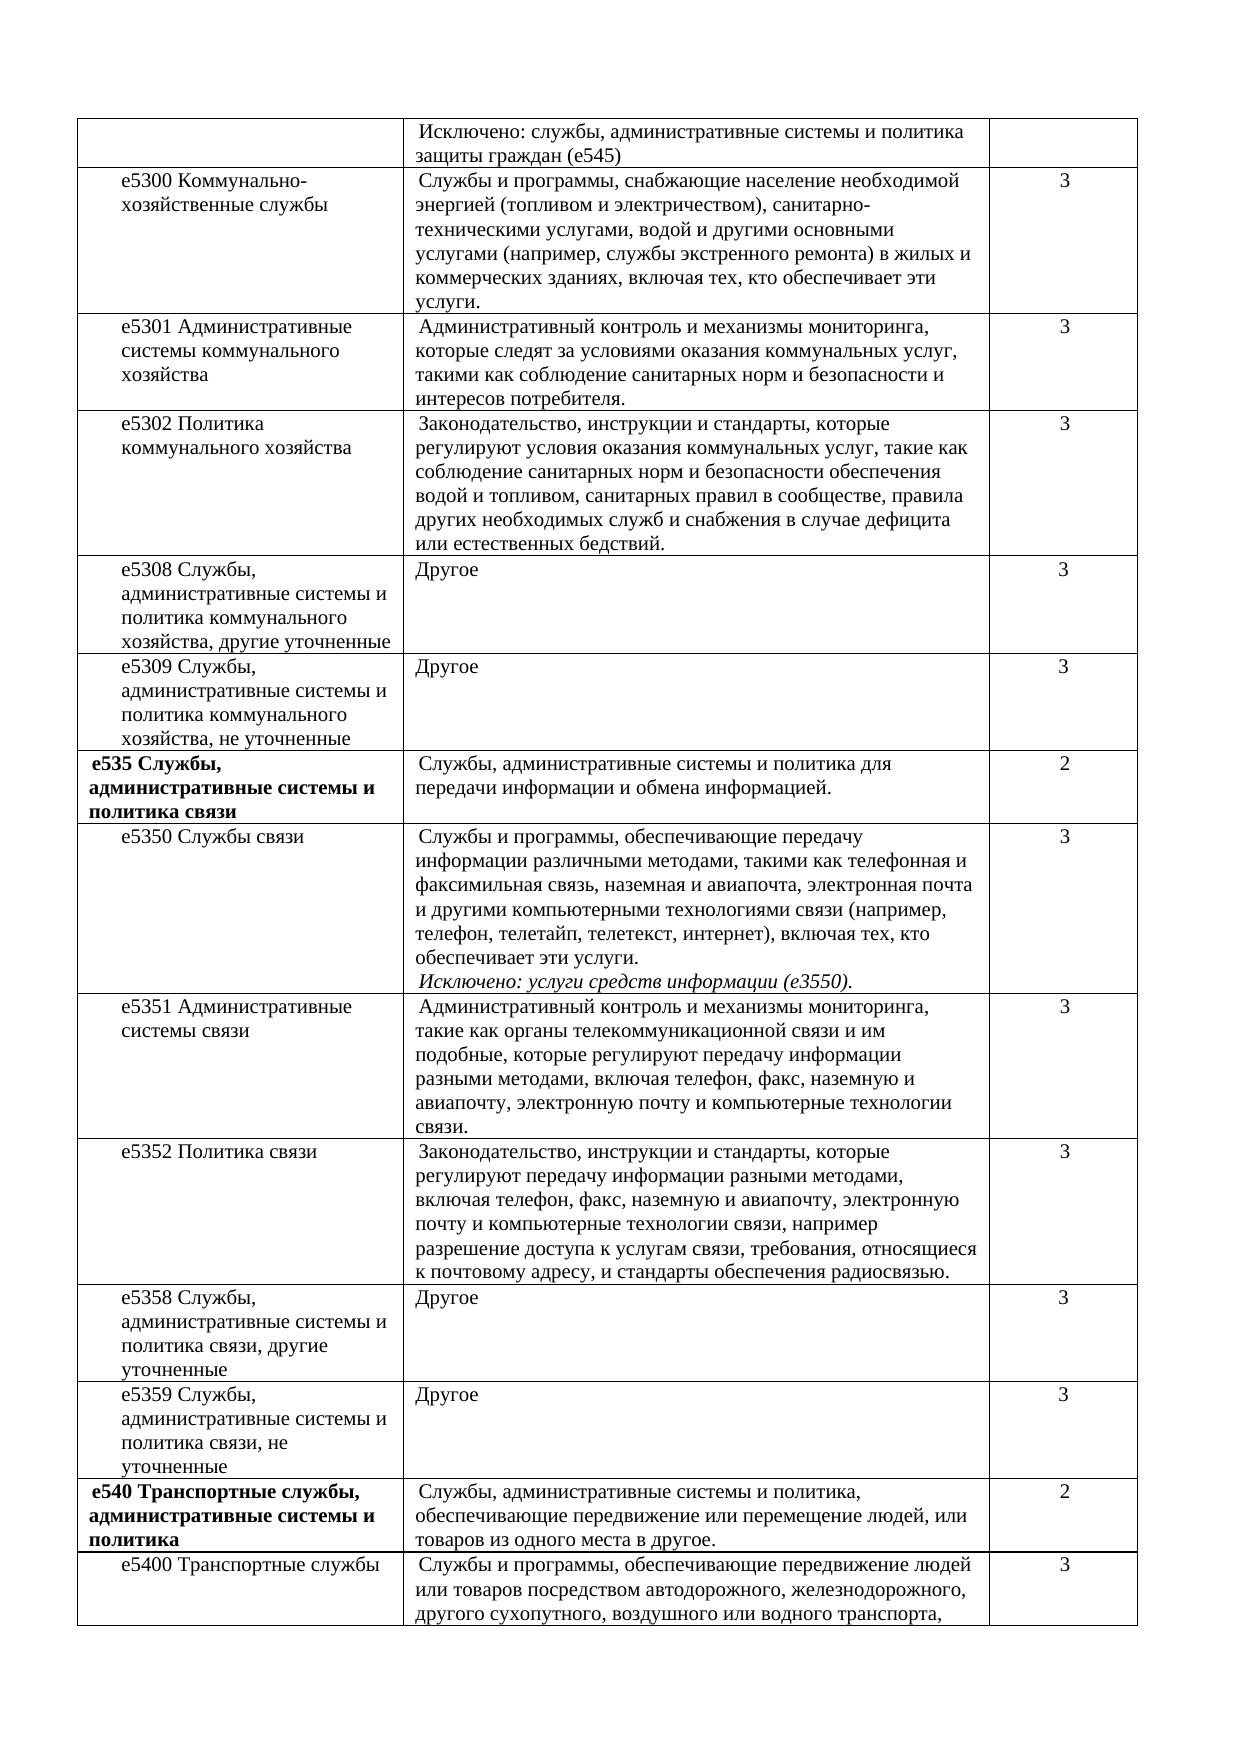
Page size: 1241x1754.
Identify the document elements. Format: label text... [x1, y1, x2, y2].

table_cell е5300 Коммунально-хозяйственные службы [78, 168, 403, 313]
table_cell Другое [404, 1382, 989, 1478]
table_cell Службы и программы, обеспечивающие передачу информации различными методами, такими как телефонная и факсимильная связь, наземная и авиапочта, электронная почта и другими компьютерными технологиями связи (например, телефон, телетайп, телетекст, интернет), включая тех, кто обеспечивает эти услуги. Исключено: услуги средств информации (е3550). [404, 824, 989, 993]
table_cell 3 [990, 556, 1137, 653]
table_cell 3 [990, 314, 1137, 410]
table_cell е5308 Службы, административные системы и политика коммунального хозяйства, другие уточненные [78, 556, 403, 653]
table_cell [404, 119, 989, 167]
table_cell е5309 Службы, административные системы и политика коммунального хозяйства, не уточненные [78, 654, 403, 750]
table_cell е540 Транспортные службы, административные системы и политика [78, 1479, 403, 1551]
table_cell 3 [990, 1139, 1137, 1283]
table_cell 2 [990, 751, 1137, 823]
table_cell Другое [404, 1285, 989, 1381]
table_cell 3 [990, 994, 1137, 1138]
table_cell 3 [990, 1285, 1137, 1381]
table_cell 3 [990, 411, 1137, 555]
table_cell 2 [990, 1479, 1137, 1551]
table_cell 2 [990, 119, 1137, 167]
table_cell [78, 1553, 403, 1624]
table_cell Другое [404, 556, 989, 653]
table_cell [404, 1553, 989, 1624]
table_cell Законодательство, инструкции и стандарты, которые регулируют условия оказания коммунальных услуг, такие как соблюдение санитарных норм и безопасности обеспечения водой и топливом, санитарных правил в сообществе, правила других необходимых служб и снабжения в случае дефицита или естественных бедствий. [404, 411, 989, 555]
table_cell Другое [404, 654, 989, 750]
table_cell Административный контроль и механизмы мониторинга, которые следят за условиями оказания коммунальных услуг, такими как соблюдение санитарных норм и безопасности и интересов потребителя. [404, 314, 989, 410]
table_cell 3 [990, 168, 1137, 313]
table_cell Службы, административные системы и политика, обеспечивающие передвижение или перемещение людей, или товаров из одного места в другое. [404, 1479, 989, 1551]
table_cell 3 [990, 1553, 1137, 1624]
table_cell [78, 119, 403, 167]
table_cell е5302 Политика коммунального хозяйства [78, 411, 403, 555]
table_cell Службы, административные системы и политика для передачи информации и обмена информацией. [404, 751, 989, 823]
table_cell е5351 Административные системы связи [78, 994, 403, 1138]
table_cell е535 Службы, административные системы и политика связи [78, 751, 403, 823]
table_cell Службы и программы, снабжающие население необходимой энергией (топливом и электричеством), санитарно-техническими услугами, водой и другими основными услугами (например, службы экстренного ремонта) в жилых и коммерческих зданиях, включая тех, кто обеспечивает эти услуги. [404, 168, 989, 313]
table_cell е5352 Политика связи [78, 1139, 403, 1283]
table_cell е5350 Службы связи [78, 824, 403, 993]
table_cell Административный контроль и механизмы мониторинга, такие как органы телекоммуникационной связи и им подобные, которые регулируют передачу информации разными методами, включая телефон, факс, наземную и авиапочту, электронную почту и компьютерные технологии связи. [404, 994, 989, 1138]
table_cell 3 [990, 824, 1137, 993]
table_cell Законодательство, инструкции и стандарты, которые регулируют передачу информации разными методами, включая телефон, факс, наземную и авиапочту, электронную почту и компьютерные технологии связи, например разрешение доступа к услугам связи, требования, относящиеся к почтовому адресу, и стандарты обеспечения радиосвязью. [404, 1139, 989, 1283]
table_cell е5301 Административные системы коммунального хозяйства [78, 314, 403, 410]
table_cell 3 [990, 1382, 1137, 1478]
table_cell е5359 Службы, административные системы и политика связи, не уточненные [78, 1382, 403, 1478]
table_cell е5358 Службы, административные системы и политика связи, другие уточненные [78, 1285, 403, 1381]
table_cell 3 [990, 654, 1137, 750]
